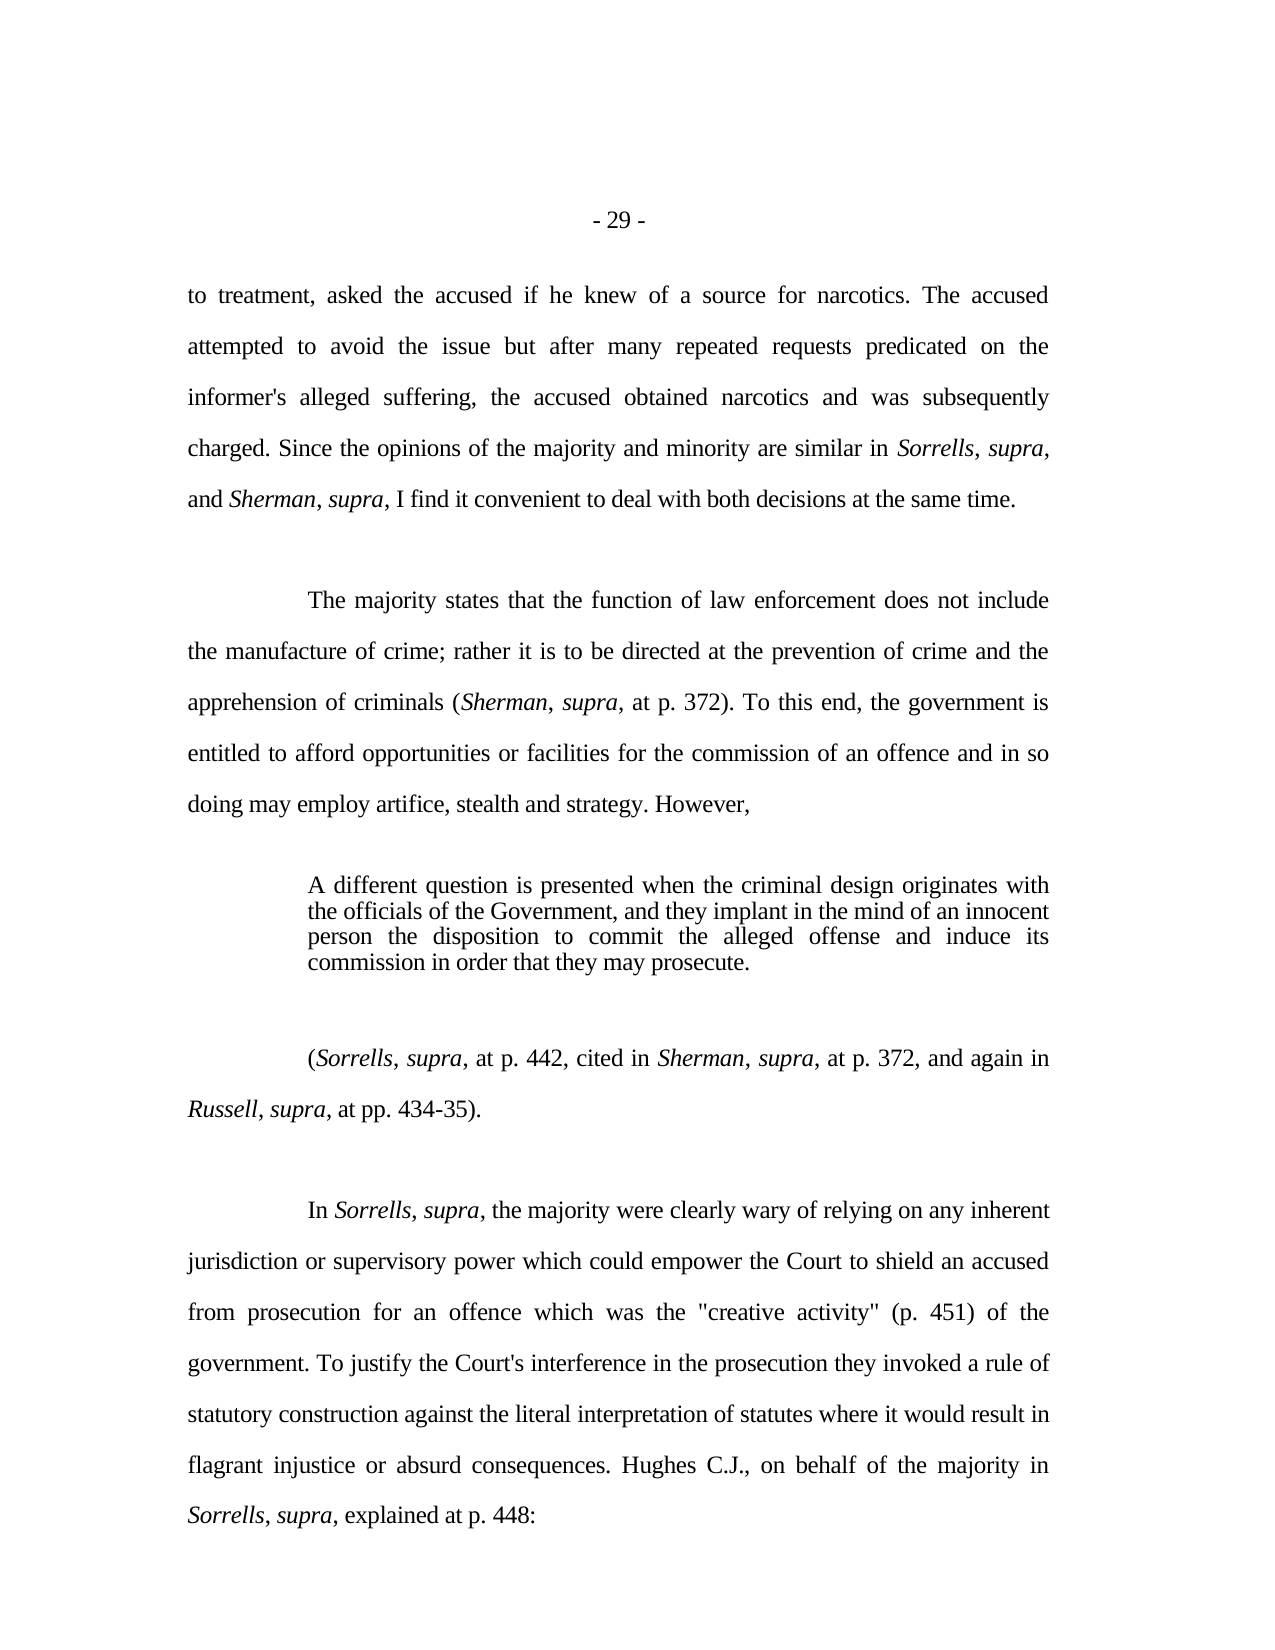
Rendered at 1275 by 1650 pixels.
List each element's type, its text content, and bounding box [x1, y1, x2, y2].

text In Sorrells, supra, the majority were clearly wary of relying on any inherent jurisdiction or supervisory power which could empower the Court to shield an accused from prosecution for an offence which was the "creative activity" (p. 451) of the government. To justify the Court's interference in the prosecution they invoked a rule of statutory construction against the literal interpretation of statutes where it would result in flagrant injustice or absurd consequences. Hughes C.J., on behalf of the majority in Sorrells, supra, explained at p. 448: [187, 1178, 1050, 1534]
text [187, 263, 1050, 517]
text The majority states that the function of law enforcement does not include the manufacture of crime; rather it is to be directed at the prevention of crime and the apprehension of criminals (Sherman, supra, at p. 372). To this end, the government is entitled to afford opportunities or facilities for the commission of an offence and in so doing may employ artifice, stealth and strategy. However, [187, 568, 1050, 822]
text A different question is presented when the criminal design originates with the officials of the Government, and they implant in the mind of an innocent person the disposition to commit the alleged offense and induce its commission in order that they may prosecute. [307, 873, 1050, 975]
text (Sorrells, supra, at p. 442, cited in Sherman, supra, at p. 372, and again in Russell, supra, at pp. 434-35). [187, 1026, 1050, 1127]
